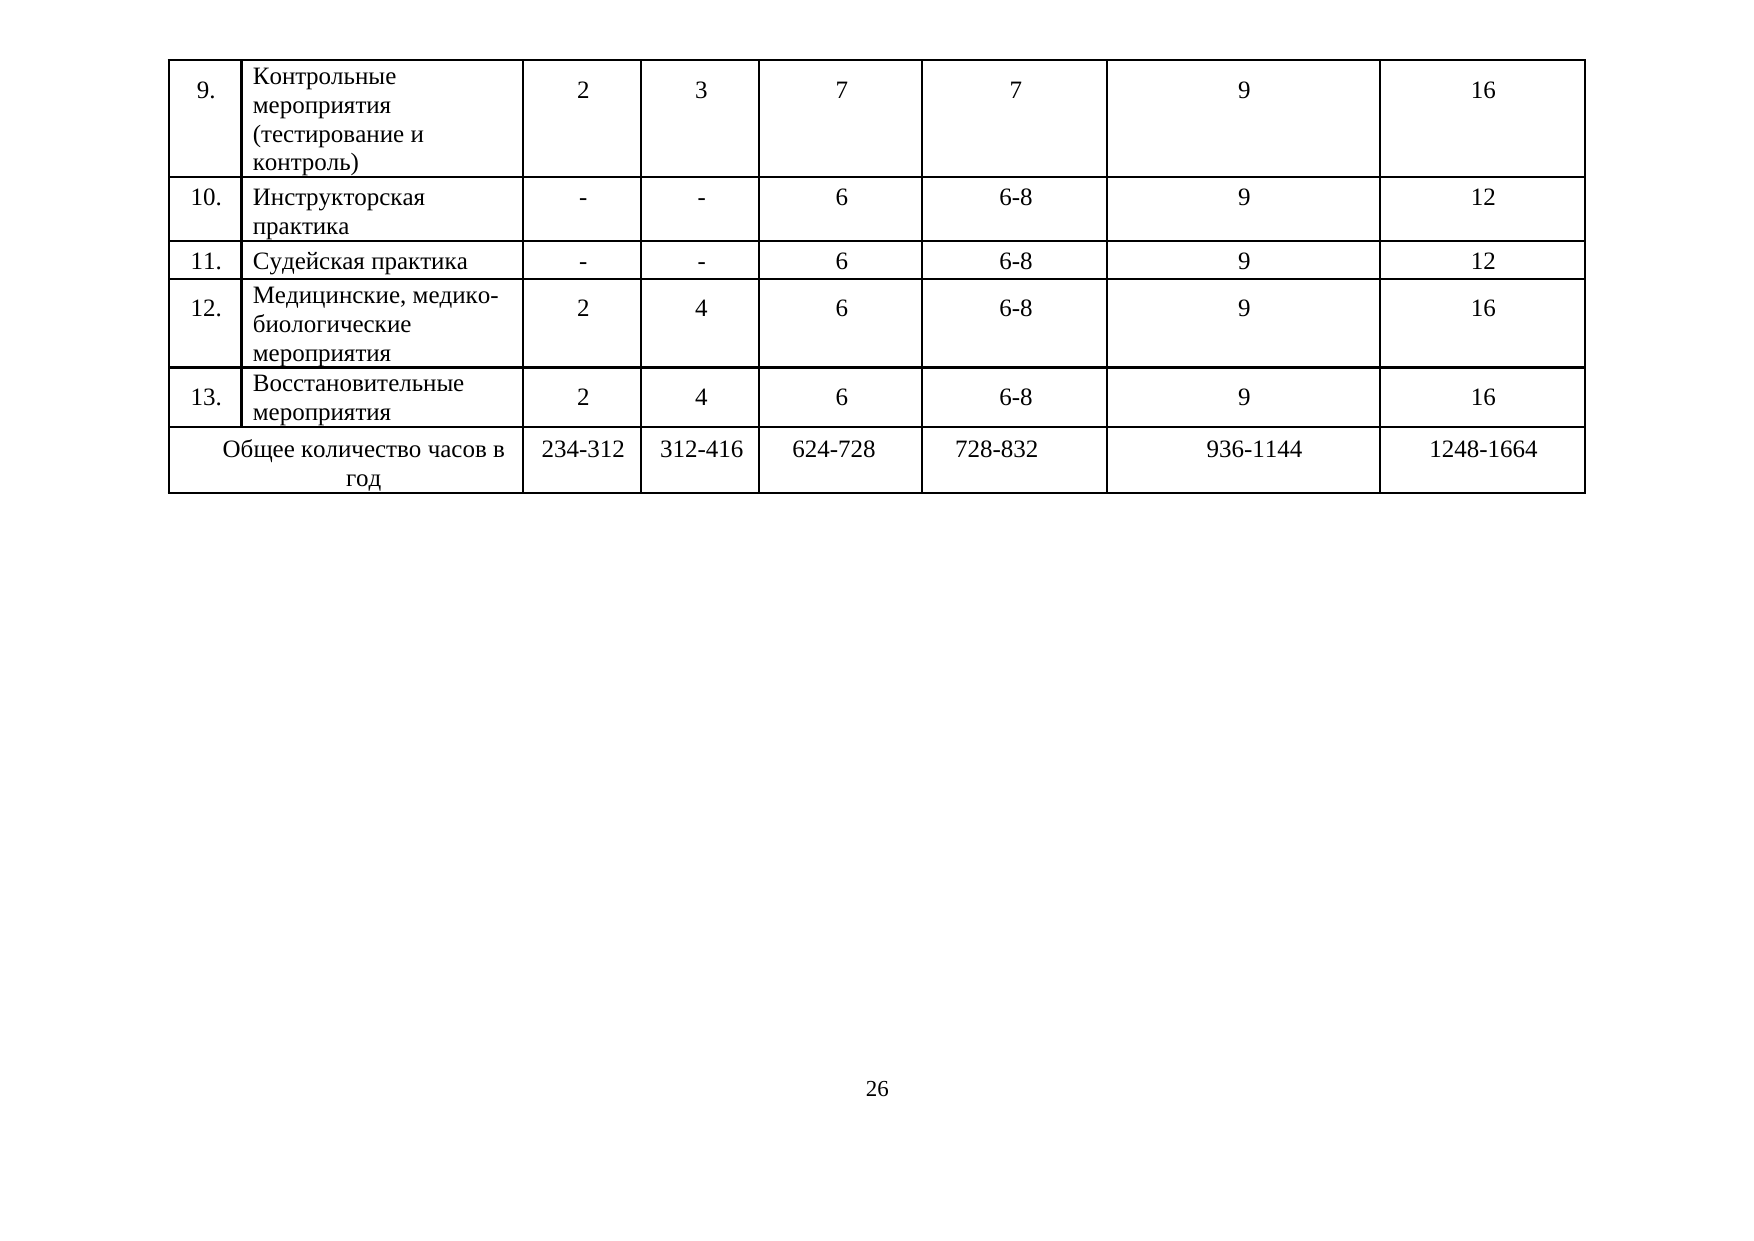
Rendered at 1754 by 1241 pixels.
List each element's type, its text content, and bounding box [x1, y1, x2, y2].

table_cell 6-8 [923, 178, 1106, 240]
table_cell 16 [1381, 61, 1584, 176]
table_cell - [524, 178, 640, 240]
table_cell 12 [1381, 178, 1584, 240]
table_cell 2 [524, 369, 640, 426]
table_cell Инструкторская практика [243, 178, 522, 240]
table_cell 6-8 [923, 280, 1106, 366]
table_cell Восстановительные мероприятия [243, 369, 522, 426]
table_cell - [524, 242, 640, 278]
table_cell 9 [1108, 369, 1379, 426]
table_cell 11. [170, 242, 240, 278]
table_cell 12 [1381, 242, 1584, 278]
table_cell 3 [642, 61, 758, 176]
table_cell 16 [1381, 369, 1584, 426]
table_cell 13. [170, 369, 240, 426]
table_cell 16 [1381, 280, 1584, 366]
table_cell 6-8 [923, 369, 1106, 426]
table_cell 2 [524, 280, 640, 366]
table_cell - [642, 178, 758, 240]
table_cell 9 [1108, 61, 1379, 176]
table_cell 6-8 [923, 242, 1106, 278]
table_cell Медицинские, медико- биологические мероприятия [243, 280, 522, 366]
table_cell - [642, 242, 758, 278]
table_cell 12. [170, 280, 240, 366]
table_cell Судейская практика [243, 242, 522, 278]
table_cell 2 [524, 61, 640, 176]
table_cell 10. [170, 178, 240, 240]
table_cell 624-728 [760, 428, 921, 492]
table_cell 4 [642, 369, 758, 426]
table_cell 728-832 [923, 428, 1106, 492]
table_cell 9 [1108, 178, 1379, 240]
table_cell 234-312 [524, 428, 640, 492]
table_cell 9 [1108, 280, 1379, 366]
table_cell 6 [760, 242, 921, 278]
table_cell 6 [760, 178, 921, 240]
table_cell 4 [642, 280, 758, 366]
table_cell 7 [923, 61, 1106, 176]
table_cell 7 [760, 61, 921, 176]
table_cell 6 [760, 369, 921, 426]
table_cell 9. [170, 61, 240, 176]
table_cell Общее количество часов в год [170, 428, 522, 492]
table_cell Контрольные мероприятия (тестирование и контроль) [243, 61, 522, 176]
table_cell 6 [760, 280, 921, 366]
table_cell 9 [1108, 242, 1379, 278]
table_cell 1248-1664 [1381, 428, 1584, 492]
table_cell 312-416 [642, 428, 758, 492]
table_cell 936-1144 [1108, 428, 1379, 492]
